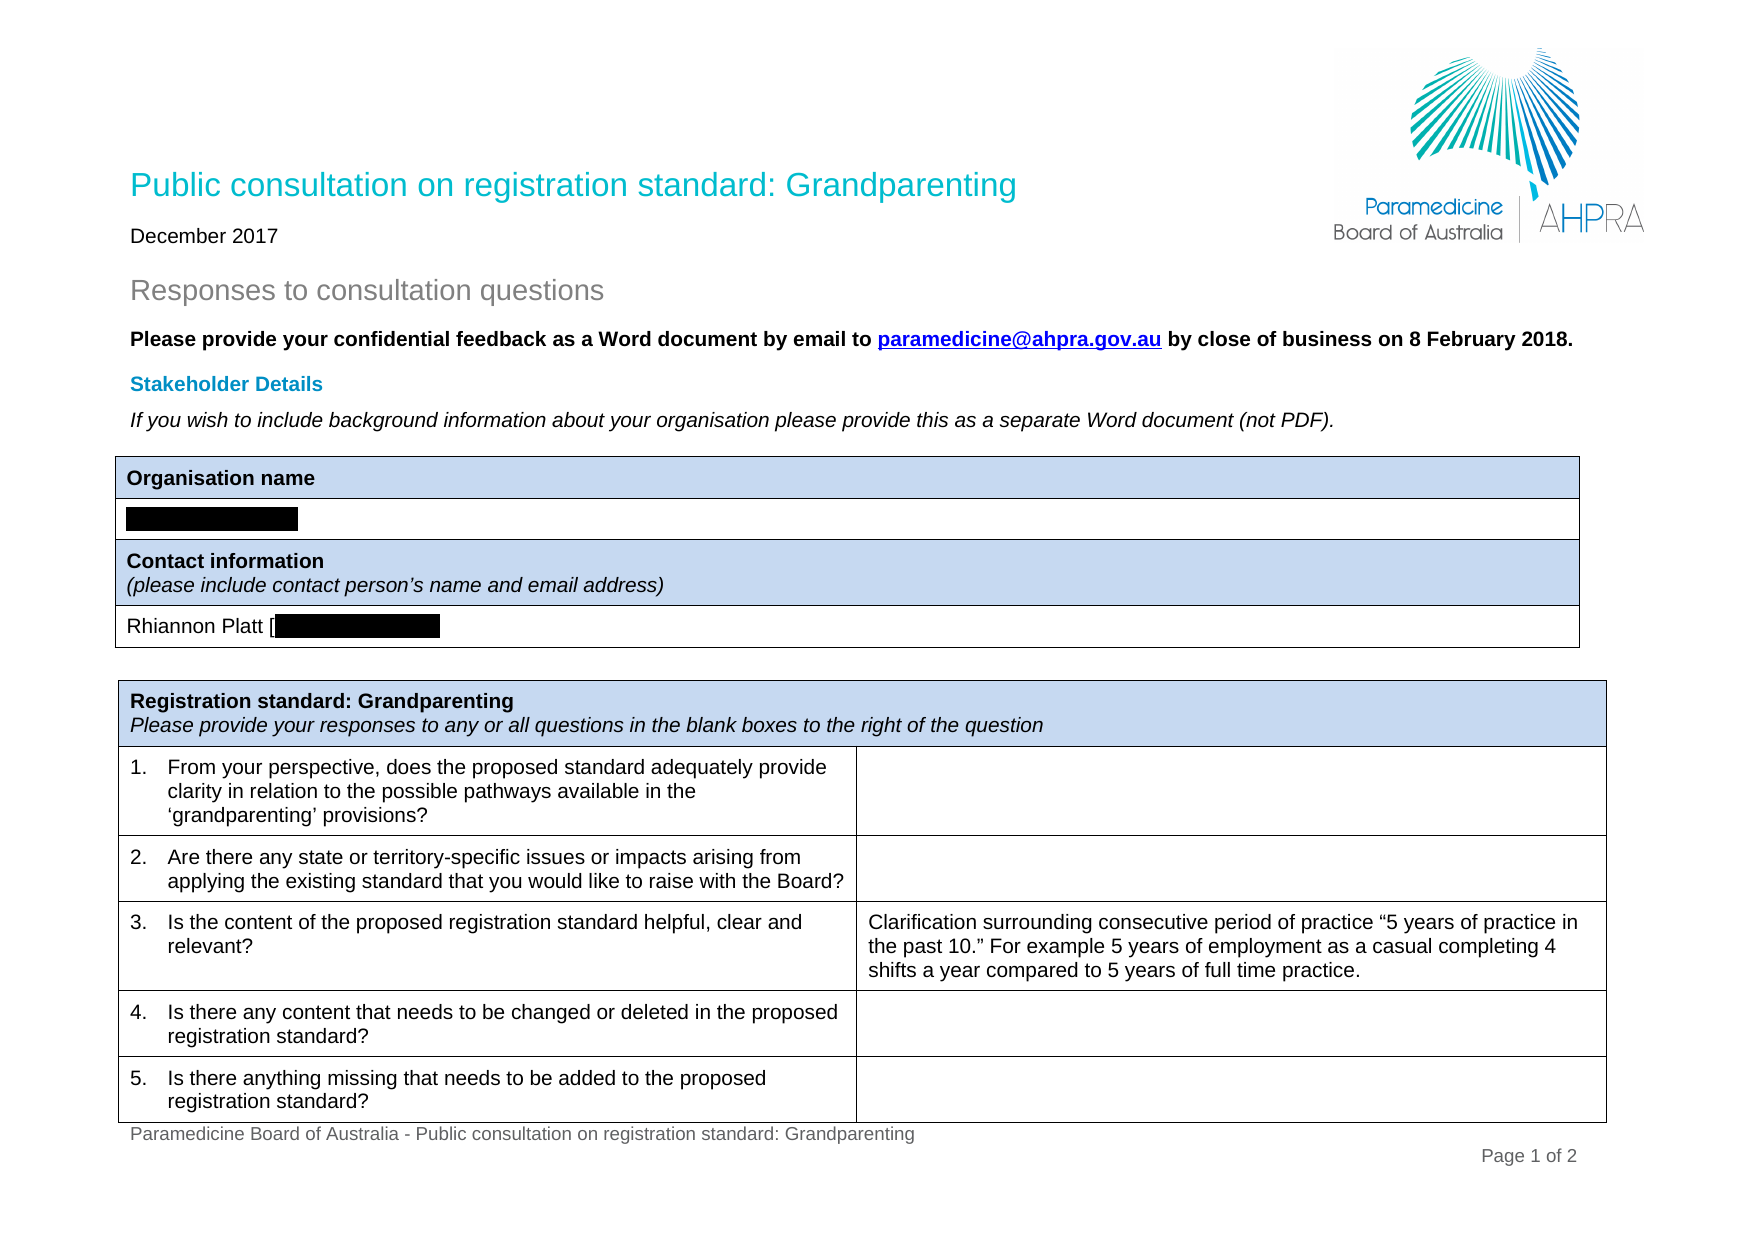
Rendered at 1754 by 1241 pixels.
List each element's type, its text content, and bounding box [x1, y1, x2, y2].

table_cell [857, 836, 1606, 901]
table_cell Contact information (please include contact person’s name and email address) [116, 540, 1579, 605]
table_cell From your perspective, does the proposed standard adequately provide clarity in relation to the possible pathways available in the ‘grandparenting’ provisions? [119, 747, 856, 835]
table_cell [Content redacted] [116, 499, 1579, 539]
table_header Registration standard: Grandparenting Please provide your responses to any or all questions in the blank boxes to the right of the question [119, 681, 1606, 746]
title Public consultation on registration standard: Grandparenting [130, 165, 1624, 203]
table_cell Rhiannon Platt [Content redacted] [116, 606, 1579, 647]
table_cell [857, 991, 1606, 1056]
text Stakeholder Details [130, 372, 1624, 396]
table_cell [857, 747, 1606, 835]
table_header Organisation name [116, 457, 1579, 498]
table_cell Are there any state or territory-specific issues or impacts arising from applying the existing standard that you would like to raise with the Board? [119, 836, 856, 901]
table_cell Is there any content that needs to be changed or deleted in the proposed registration standard? [119, 991, 856, 1056]
picture [1334, 48, 1644, 243]
subtitle Responses to consultation questions [130, 272, 1624, 306]
table_cell Clarification surrounding consecutive period of practice “5 years of practice in the past 10.” For example 5 years of employment as a casual completing 4 shifts a year compared to 5 years of full time practice. [857, 902, 1606, 990]
table_cell Is there anything missing that needs to be added to the proposed registration standard? [119, 1057, 856, 1122]
text If you wish to include background information about your organisation please provide this as a separate Word document (not PDF). [130, 408, 1624, 432]
text Please provide your confidential feedback as a Word document by email to paramedicine@ahpra.gov.au by close of business on 8 February 2018. [130, 327, 1621, 351]
table_cell [857, 1057, 1606, 1122]
table_cell Is the content of the proposed registration standard helpful, clear and relevant? [119, 902, 856, 990]
text December 2017 [130, 224, 1624, 248]
